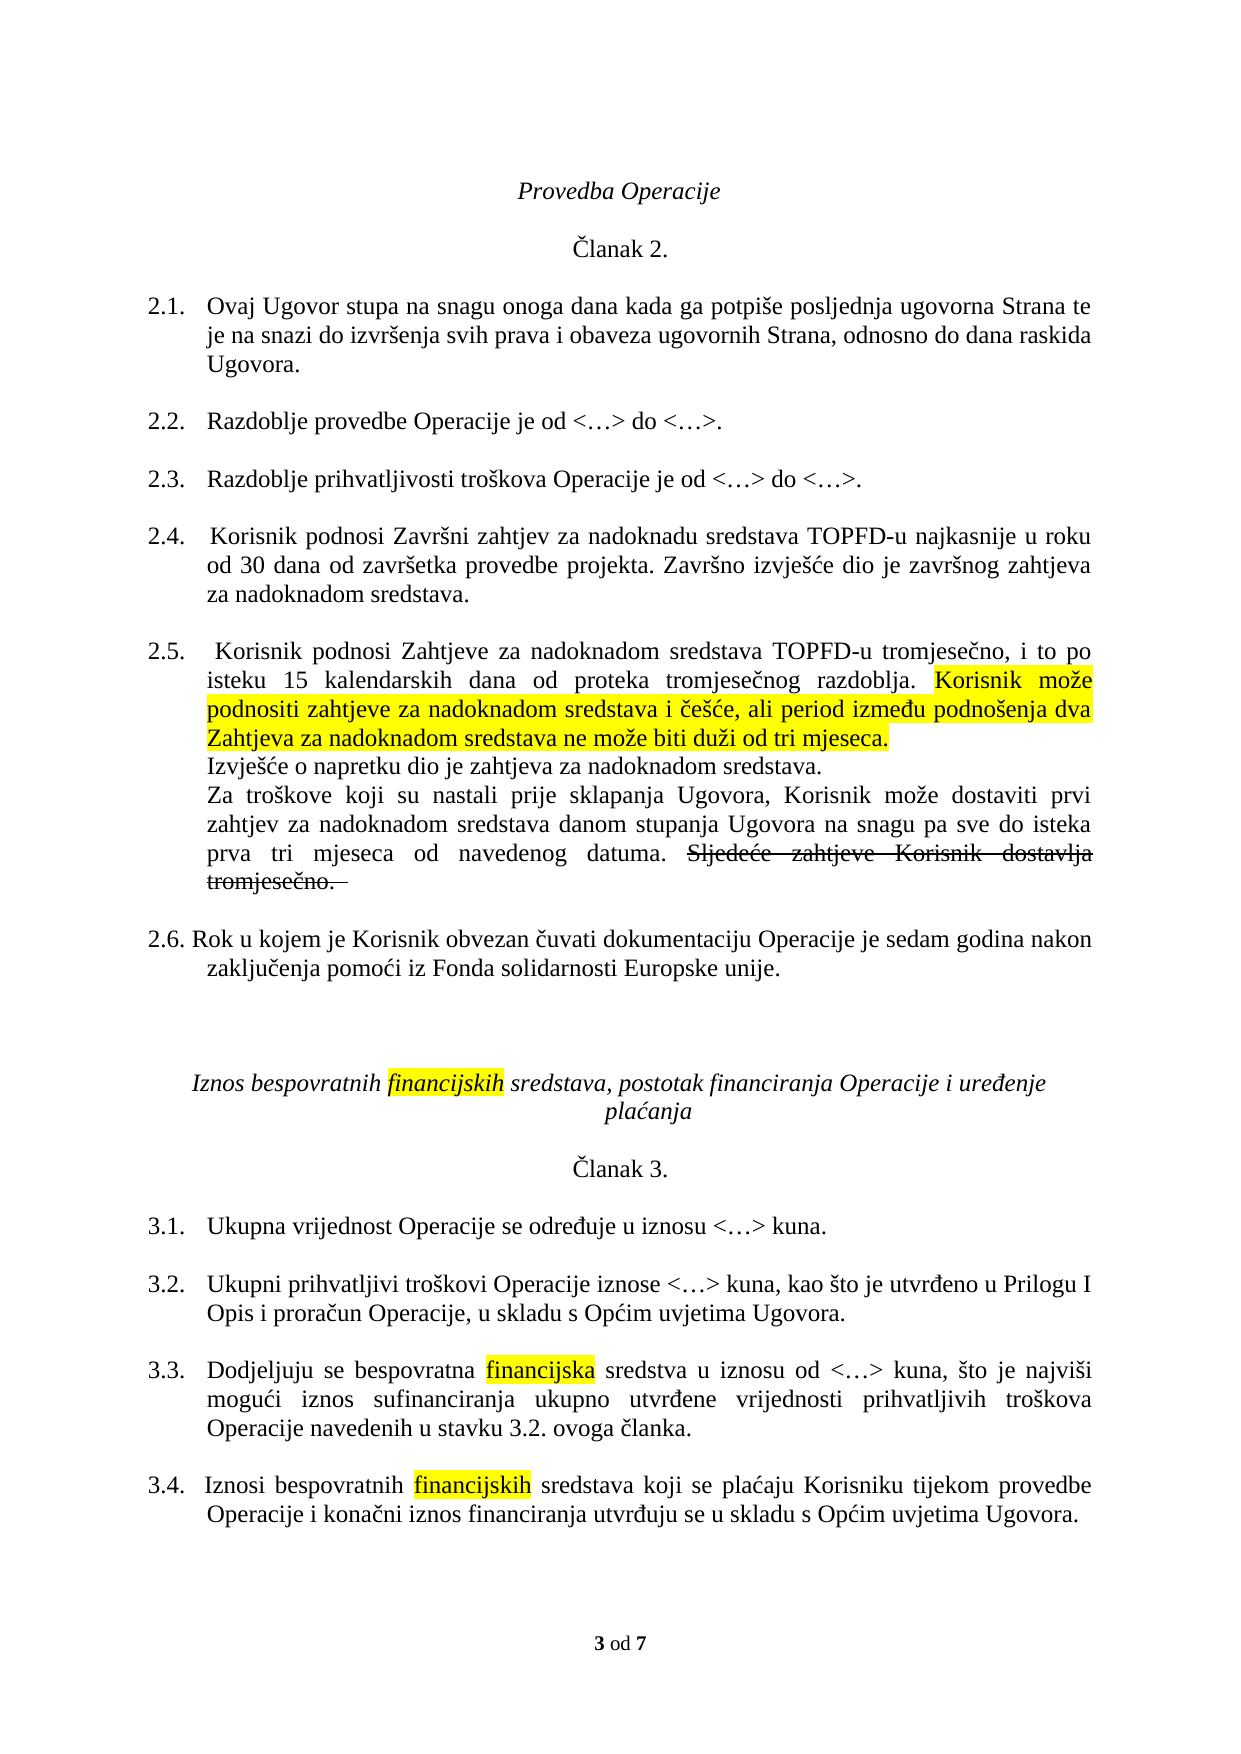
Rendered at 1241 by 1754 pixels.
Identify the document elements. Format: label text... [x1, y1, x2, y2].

text Iznos bespovratnih financijskih sredstava, postotak financiranja Operacije i uređenje plaćanja [148, 1068, 1093, 1125]
text 2.1. Ovaj Ugovor stupa na snagu onoga dana kada ga potpiše posljednja ugovorna Strana te je na snazi do izvršenja svih prava i obaveza ugovornih Strana, odnosno do dana raskida Ugovora. [148, 291, 1093, 378]
text 2.5. Korisnik podnosi Zahtjeve za nadoknadom sredstava TOPFD-u tromjesečno, i to po isteku 15 kalendarskih dana od proteka tromjesečnog razdoblja. Korisnik može podnositi zahtjeve za nadoknadom sredstava i češće, ali period između podnošenja dva Zahtjeva za nadoknadom sredstava ne može biti duži od tri mjeseca. [148, 636, 1093, 751]
text Za troškove koji su nastali prije sklapanja Ugovora, Korisnik može dostaviti prvi zahtjev za nadoknadom sredstava danom stupanja Ugovora na snagu pa sve do isteka prva tri mjeseca od navedenog datuma. Sljedeće zahtjeve Korisnik dostavlja tromjesečno. [207, 780, 1093, 895]
text 2.6. Rok u kojem je Korisnik obvezan čuvati dokumentaciju Operacije je sedam godina nakon zaključenja pomoći iz Fonda solidarnosti Europske unije. [148, 924, 1093, 981]
text 3.1. Ukupna vrijednost Operacije se određuje u iznosu <…> kuna. [148, 1211, 1093, 1240]
text 2.2. Razdoblje provedbe Operacije je od <…> do <…>. [148, 406, 1093, 435]
text 2.4. Korisnik podnosi Završni zahtjev za nadoknadu sredstava TOPFD-u najkasnije u roku od 30 dana od završetka provedbe projekta. Završno izvješće dio je završnog zahtjeva za nadoknadom sredstava. [148, 521, 1093, 608]
text 3.2. Ukupni prihvatljivi troškovi Operacije iznose <…> kuna, kao što je utvrđeno u Prilogu I Opis i proračun Operacije, u skladu s Općim uvjetima Ugovora. [148, 1269, 1093, 1326]
text 3.3. Dodjeljuju se bespovratna financijska sredstva u iznosu od <…> kuna, što je najviši mogući iznos sufinanciranja ukupno utvrđene vrijednosti prihvatljivih troškova Operacije navedenih u stavku 3.2. ovoga članka. [148, 1355, 1093, 1441]
text Provedba Operacije [148, 176, 1093, 205]
text 2.3. Razdoblje prihvatljivosti troškova Operacije je od <…> do <…>. [148, 464, 1093, 493]
text Izvješće o napretku dio je zahtjeva za nadoknadom sredstava. [148, 751, 1093, 780]
text Članak 2. [148, 234, 1093, 263]
text 3.4. Iznosi bespovratnih financijskih sredstava koji se plaćaju Korisniku tijekom provedbe Operacije i konačni iznos financiranja utvrđuju se u skladu s Općim uvjetima Ugovora. [148, 1470, 1093, 1528]
text Članak 3. [148, 1154, 1093, 1183]
